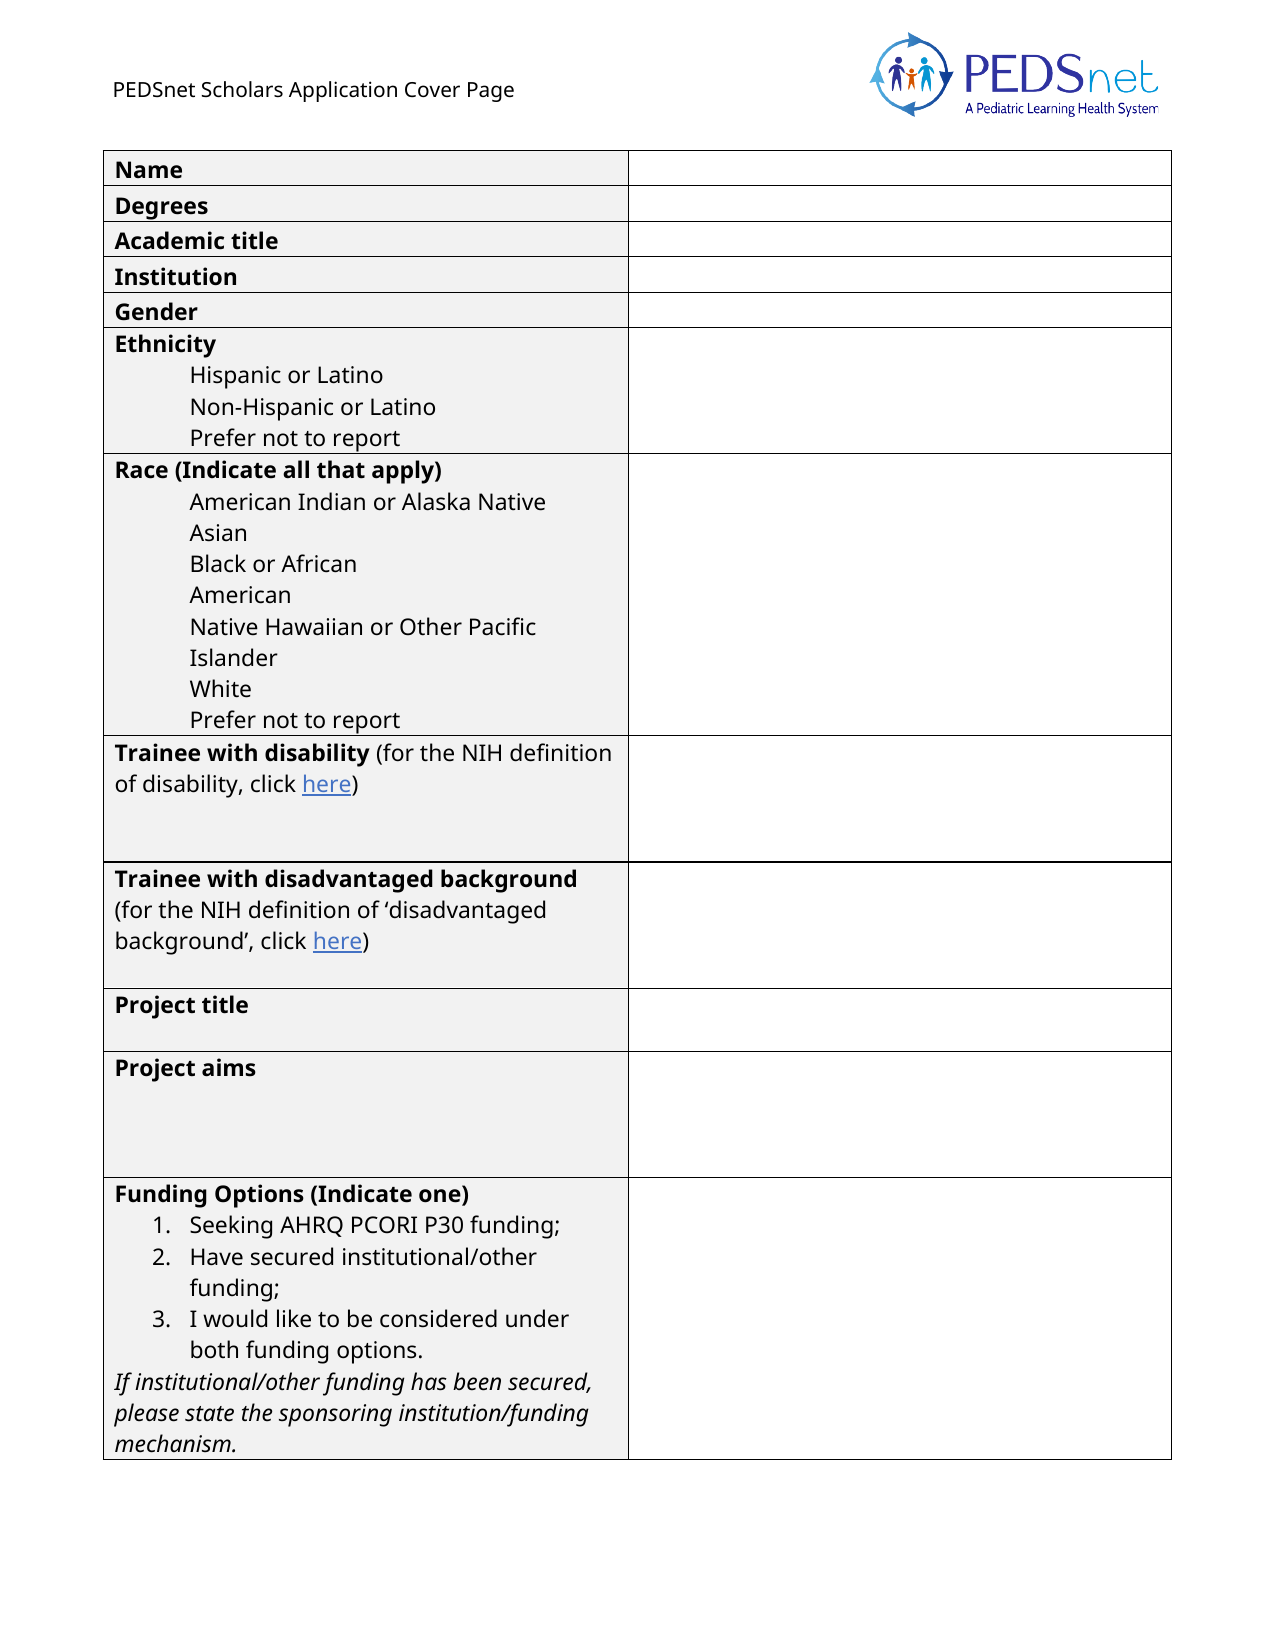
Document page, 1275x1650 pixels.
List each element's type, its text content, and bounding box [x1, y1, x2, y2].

table_cell [629, 186, 1171, 221]
table_header Name [104, 151, 628, 185]
table_cell [629, 989, 1171, 1051]
table_cell [629, 1052, 1171, 1177]
table_cell [629, 454, 1171, 735]
table_cell [629, 222, 1171, 256]
table_cell [629, 736, 1171, 861]
table_cell Ethnicity Hispanic or Latino Non-Hispanic or Latino Prefer not to report [104, 328, 628, 453]
picture [869, 32, 1159, 117]
table_cell [629, 257, 1171, 292]
table_cell Institution [104, 257, 628, 292]
table_header [629, 151, 1171, 185]
table_cell Trainee with disadvantaged background (for the NIH definition of ‘disadvantaged background’, click here) [104, 863, 628, 987]
table_cell [629, 328, 1171, 453]
table_cell Funding Options (Indicate one) Seeking AHRQ PCORI P30 funding; Have secured institutional/other funding; I would like to be considered under both funding options. If institutional/other funding has been secured, please state the sponsoring institution/funding mechanism. [104, 1178, 628, 1459]
table_cell Project title [104, 989, 628, 1051]
table_cell Race (Indicate all that apply) American Indian or Alaska Native Asian Black or African American Native Hawaiian or Other Pacific Islander White Prefer not to report [104, 454, 628, 735]
table_cell [629, 293, 1171, 327]
table_cell Trainee with disability (for the NIH definition of disability, click here) [104, 736, 628, 861]
table_cell Degrees [104, 186, 628, 221]
table_cell Gender [104, 293, 628, 327]
table_cell Academic title [104, 222, 628, 256]
table_cell [629, 863, 1171, 987]
table_cell Project aims [104, 1052, 628, 1177]
table_cell [629, 1178, 1171, 1459]
